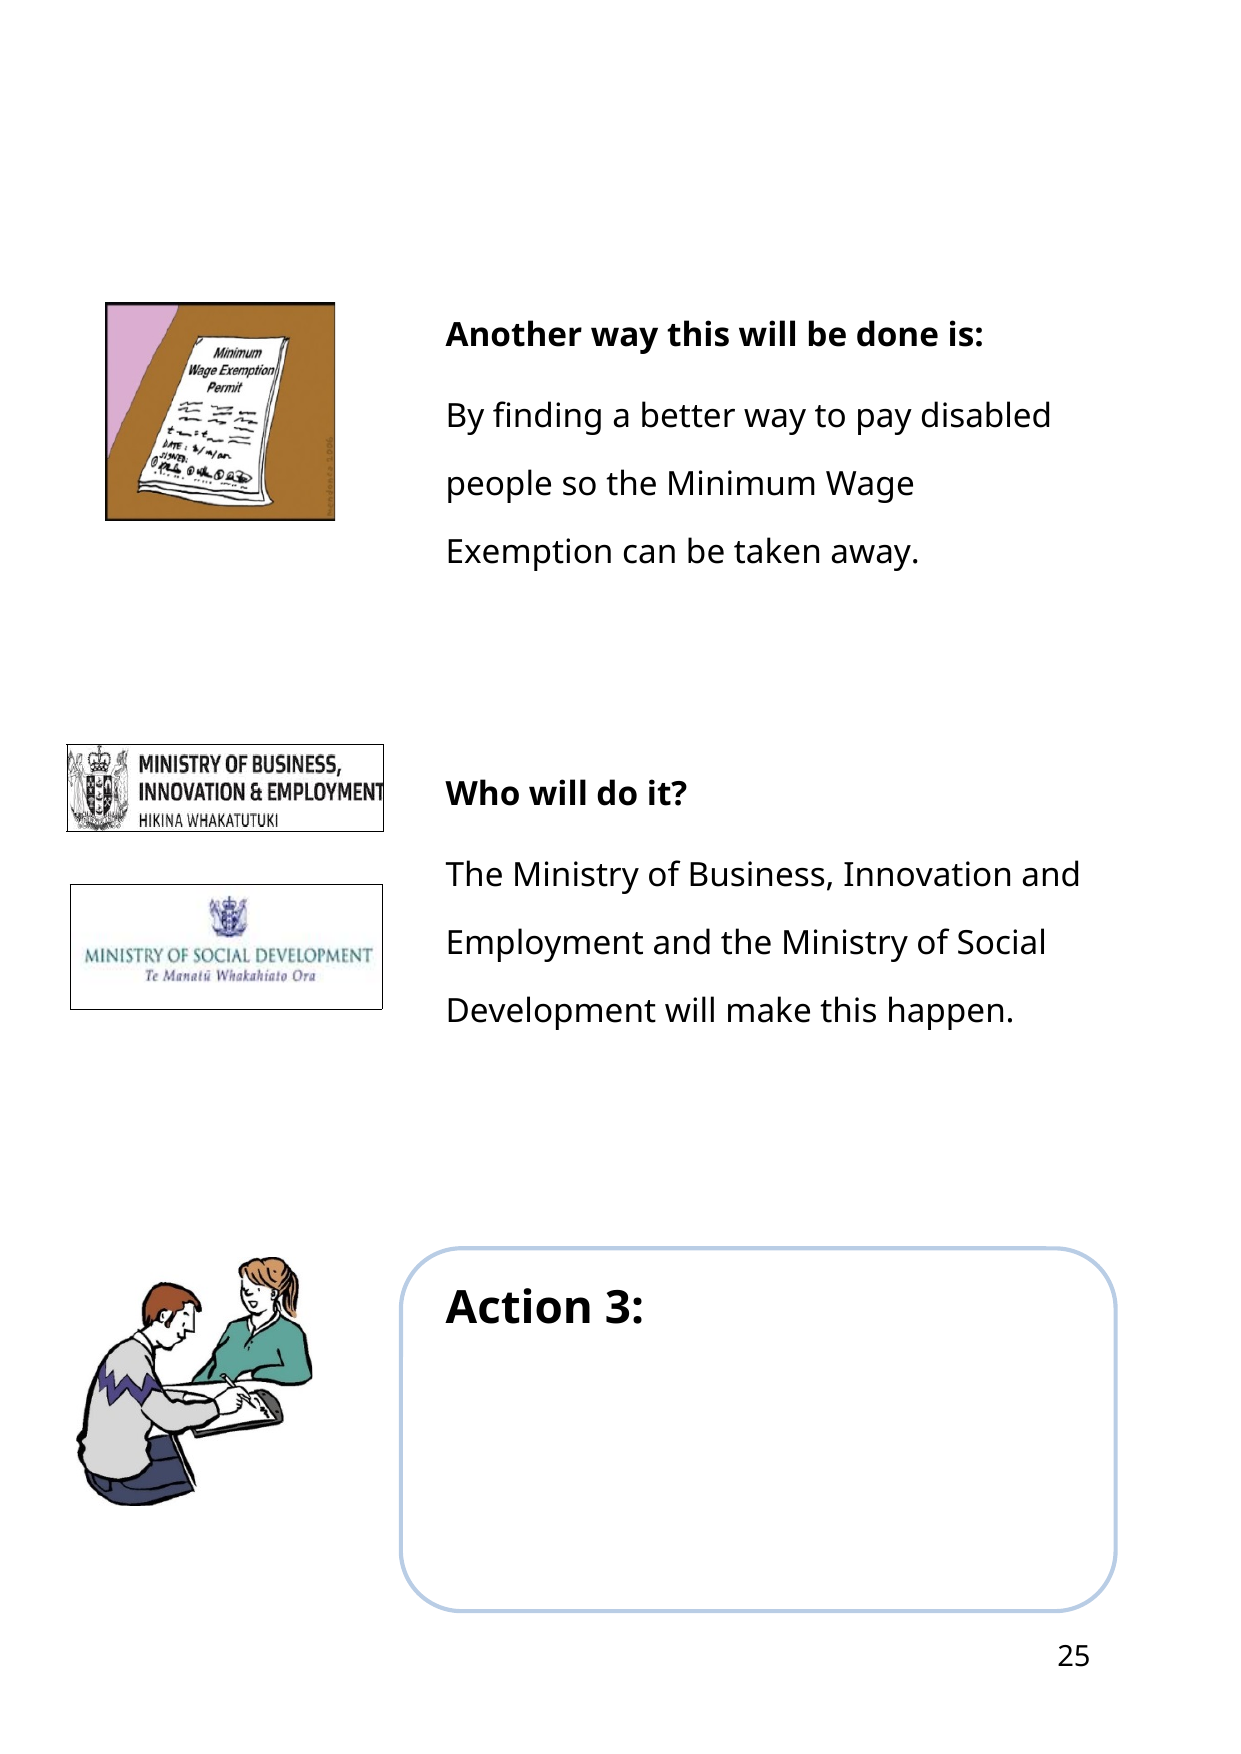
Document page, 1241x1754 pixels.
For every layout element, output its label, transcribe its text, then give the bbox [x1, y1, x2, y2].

picture [68, 745, 383, 831]
text Who will do it? [445, 770, 1090, 815]
picture [71, 885, 382, 1009]
text Another way this will be done is: [445, 311, 1090, 357]
picture [76, 1257, 313, 1506]
text By finding a better way to pay disabled people so the Minimum Wage Exemption can be taken away. [445, 392, 1090, 573]
picture [105, 302, 336, 521]
text Action 3: [445, 1274, 1090, 1336]
text The Ministry of Business, Innovation and Employment and the Ministry of Social Development will make this happen. [445, 851, 1090, 1032]
